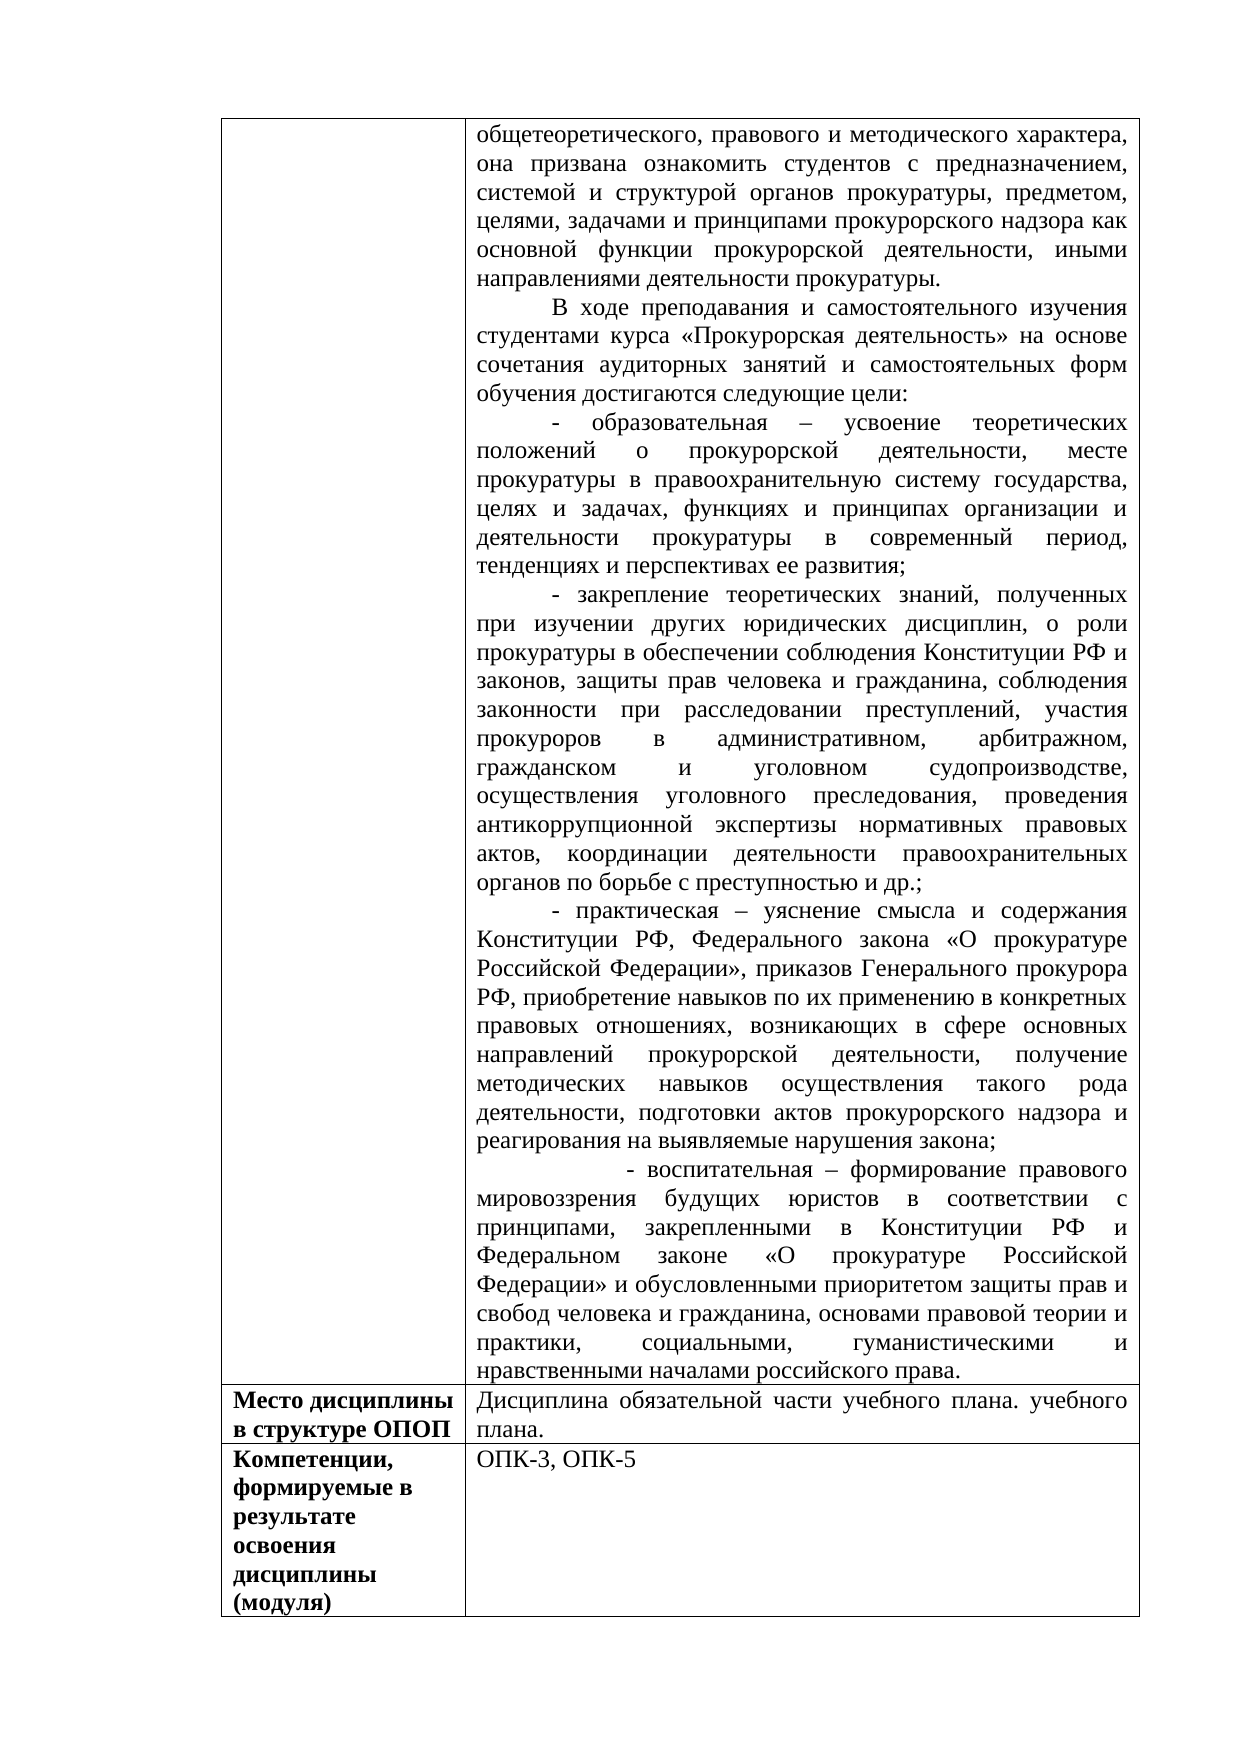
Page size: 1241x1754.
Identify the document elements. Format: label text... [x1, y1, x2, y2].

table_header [222, 119, 465, 1384]
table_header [466, 119, 1139, 1384]
table_cell Место дисциплины в структуре ОПОП [222, 1385, 465, 1443]
table_cell ОПК-3, ОПК-5 [466, 1444, 1139, 1616]
table_cell Компетенции, формируемые в результате освоения дисциплины (модуля) [222, 1444, 465, 1616]
table_cell Дисциплина обязательной части учебного плана. учебного плана. [466, 1385, 1139, 1443]
